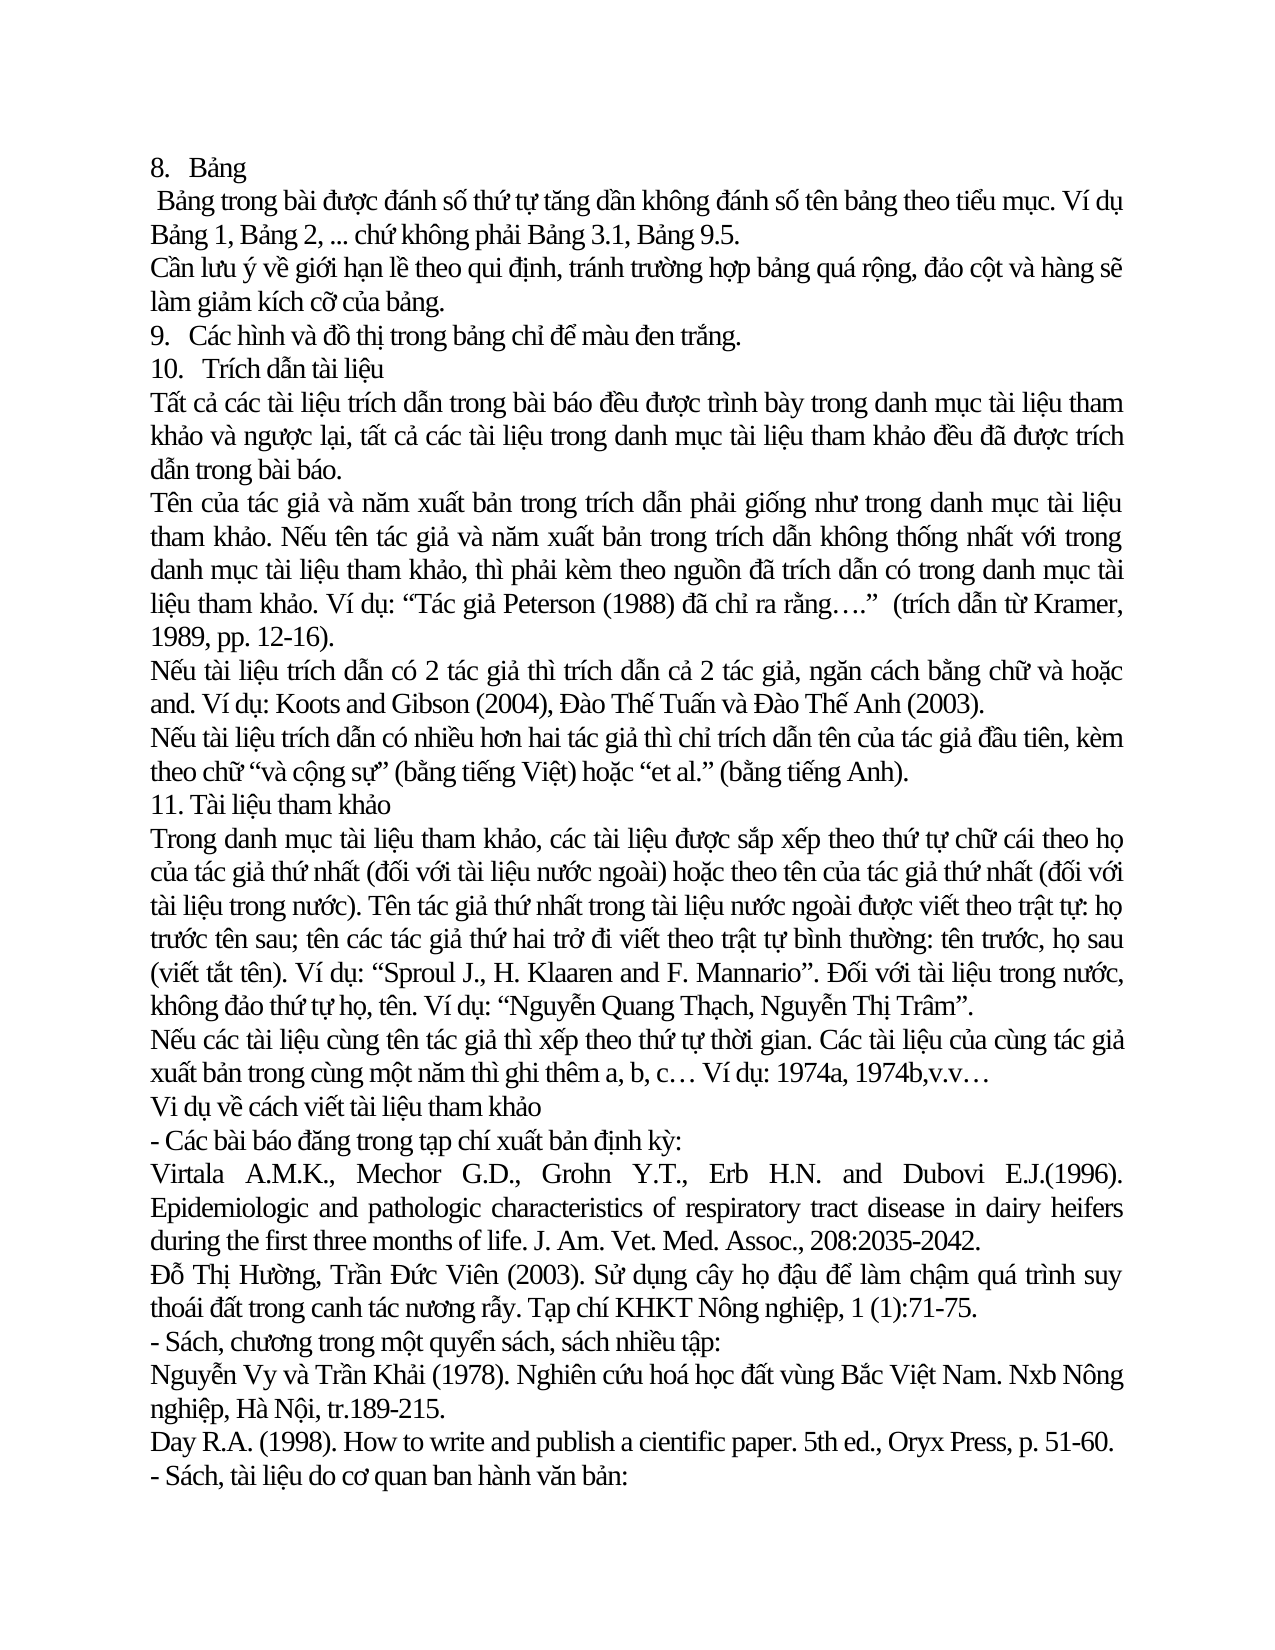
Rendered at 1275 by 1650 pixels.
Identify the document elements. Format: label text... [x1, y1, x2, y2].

text 11. Tài liệu tham khảo [150, 787, 1125, 821]
text Virtala A.M.K., Mechor G.D., Grohn Y.T., Erb H.N. and Dubovi E.J.(1996). Epidemiologic and pathologic characteristics of respiratory tract disease in dairy heifers during the first three months of life. J. Am. Vet. Med. Assoc., 208:2035-2042. [150, 1156, 1125, 1257]
text - Sách, tài liệu do cơ quan ban hành văn bản: [150, 1458, 1125, 1492]
text Vi dụ về cách viết tài liệu tham khảo [150, 1089, 1125, 1123]
text Đỗ Thị Hường, Trần Đức Viên (2003). Sử dụng cây họ đậu để làm chậm quá trình suy thoái đất trong canh tác nương rẫy. Tạp chí KHKT Nông nghiệp, 1 (1):71-75. [150, 1257, 1125, 1324]
text Cần lưu ý về giới hạn lề theo qui định, tránh trường hợp bảng quá rộng, đảo cột và hàng sẽ làm giảm kích cỡ của bảng. [150, 251, 1125, 318]
text Nếu các tài liệu cùng tên tác giả thì xếp theo thứ tự thời gian. Các tài liệu của cùng tác giả xuất bản trong cùng một năm thì ghi thêm a, b, c… Ví dụ: 1974a, 1974b,v.v… [150, 1022, 1125, 1089]
text Nếu tài liệu trích dẫn có nhiều hơn hai tác giả thì chỉ trích dẫn tên của tác giả đầu tiên, kèm theo chữ “và cộng sự” (bằng tiếng Việt) hoặc “et al.” (bằng tiếng Anh). [150, 720, 1125, 787]
text Nếu tài liệu trích dẫn có 2 tác giả thì trích dẫn cả 2 tác giả, ngăn cách bằng chữ và hoặc and. Ví dụ: Koots and Gibson (2004), Đào Thế Tuấn và Đào Thế Anh (2003). [150, 653, 1125, 720]
text 8. Bảng [150, 150, 1125, 183]
text Bảng trong bài được đánh số thứ tự tăng dần không đánh số tên bảng theo tiểu mục. Ví dụ Bảng 1, Bảng 2, ... chứ không phải Bảng 3.1, Bảng 9.5. [150, 183, 1125, 251]
text Nguyễn Vy và Trần Khải (1978). Nghiên cứu hoá học đất vùng Bắc Việt Nam. Nxb Nông nghiệp, Hà Nội, tr.189-215. [150, 1357, 1125, 1424]
text 10. Trích dẫn tài liệu [150, 351, 1125, 385]
text - Các bài báo đăng trong tạp chí xuất bản định kỳ: [150, 1123, 1125, 1156]
text Tất cả các tài liệu trích dẫn trong bài báo đều được trình bày trong danh mục tài liệu tham khảo và ngược lại, tất cả các tài liệu trong danh mục tài liệu tham khảo đều đã được trích dẫn trong bài báo. [150, 385, 1125, 485]
text Day R.A. (1998). How to write and publish a cientific paper. 5th ed., Oryx Press, p. 51-60. [150, 1424, 1125, 1458]
text Tên của tác giả và năm xuất bản trong trích dẫn phải giống như trong danh mục tài liệu tham khảo. Nếu tên tác giả và năm xuất bản trong trích dẫn không thống nhất với trong danh mục tài liệu tham khảo, thì phải kèm theo nguồn đã trích dẫn có trong danh mục tài liệu tham khảo. Ví dụ: “Tác giả Peterson (1988) đã chỉ ra rằng….” (trích dẫn từ Kramer, 1989, pp. 12-16). [150, 485, 1125, 653]
text - Sách, chương trong một quyển sách, sách nhiều tập: [150, 1324, 1125, 1357]
text Trong danh mục tài liệu tham khảo, các tài liệu được sắp xếp theo thứ tự chữ cái theo họ của tác giả thứ nhất (đối với tài liệu nước ngoài) hoặc theo tên của tác giả thứ nhất (đối với tài liệu trong nước). Tên tác giả thứ nhất trong tài liệu nước ngoài được viết theo trật tự: họ trước tên sau; tên các tác giả thứ hai trở đi viết theo trật tự bình thường: tên trước, họ sau (viết tắt tên). Ví dụ: “Sproul J., H. Klaaren and F. Mannario”. Đối với tài liệu trong nước, không đảo thứ tự họ, tên. Ví dụ: “Nguyễn Quang Thạch, Nguyễn Thị Trâm”. [150, 821, 1125, 1022]
text 9. Các hình và đồ thị trong bảng chỉ để màu đen trắng. [150, 318, 1125, 351]
